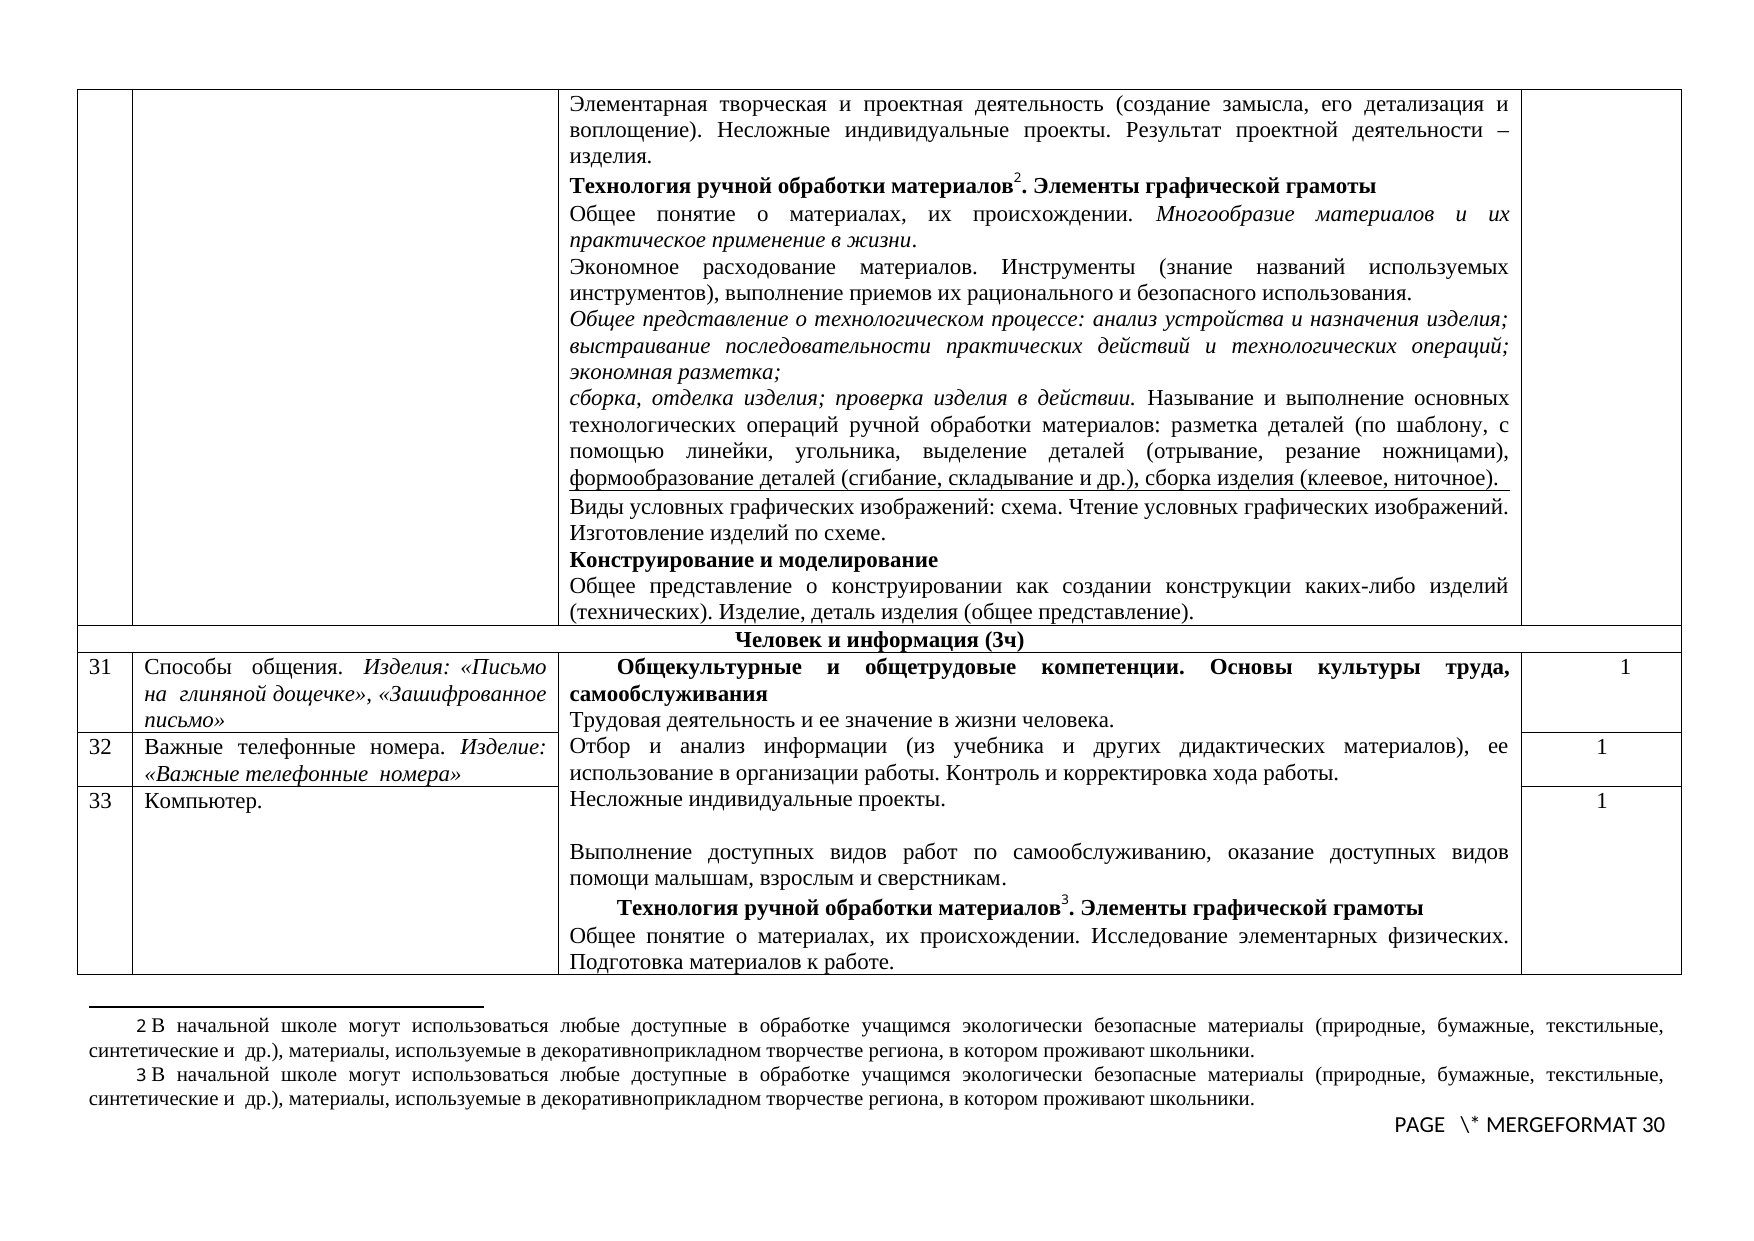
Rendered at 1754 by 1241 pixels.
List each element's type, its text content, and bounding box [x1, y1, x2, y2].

table_cell [1522, 90, 1681, 625]
table_cell 1 [1522, 733, 1681, 786]
table_cell 30 [78, 90, 132, 625]
table_cell Общекультурные и общетрудовые компетенции. Основы культуры труда, самообслуживания Трудовая деятельность и ее значение в жизни человека. Отбор и анализ информации (из учебника и других дидактических материалов), ее использование в организации работы. Контроль и корректировка хода работы. Несложные индивидуальные проекты. Выполнение доступных видов работ по самообслуживанию, оказание доступных видов помощи малышам, взрослым и сверстникам. Технология ручной обработки материалов. Элементы графической грамоты Общее понятие о материалах, их происхождении. Исследование элементарных физических. Подготовка материалов к работе. Инструменты и приспособления для обработки материалов (знание названий используемых инструментов). Общее представление о технологическом процессе: анализ устройства и назначения изделия; выстраивание последовательности практических действий и технологических операций; обработка с целью получения деталей. Виды условных графических изображений: рисунок, простейший чертеж, (их узнавание). Чтение условных графических изображений. Практика работы на компьютере Информация, ее отбор, анализ и систематизация. Назначение основных устройств компьютера для ввода, вывода, обработки информации. Включение и выключение компьютера и подключаемых к нему устройств. Клавиатура, общее представление о правилах клавиатурного письма, пользование мышью. Простейшие приемы поиска информации: по ключевым словам, каталогам. Соблюдение безопасных приемов труда при работе на компьютере; бережное отношение к техническим устройствам. [559, 653, 1521, 974]
table_cell Способы общения. Изделия: «Письмо на глиняной дощечке», «Зашифрованное письмо» [133, 653, 558, 732]
table_cell Важные телефонные номера. Изделие: «Важные телефонные номера» [133, 733, 558, 786]
table_cell 33 [78, 787, 132, 974]
table_cell 32 [78, 733, 132, 786]
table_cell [133, 90, 558, 625]
table_cell Компьютер. [133, 787, 558, 974]
table_cell 1 [1522, 653, 1681, 732]
table_cell 1 [1522, 787, 1681, 974]
table_cell Человек и информация (3ч) [78, 626, 1681, 652]
table_cell 31 [78, 653, 132, 732]
